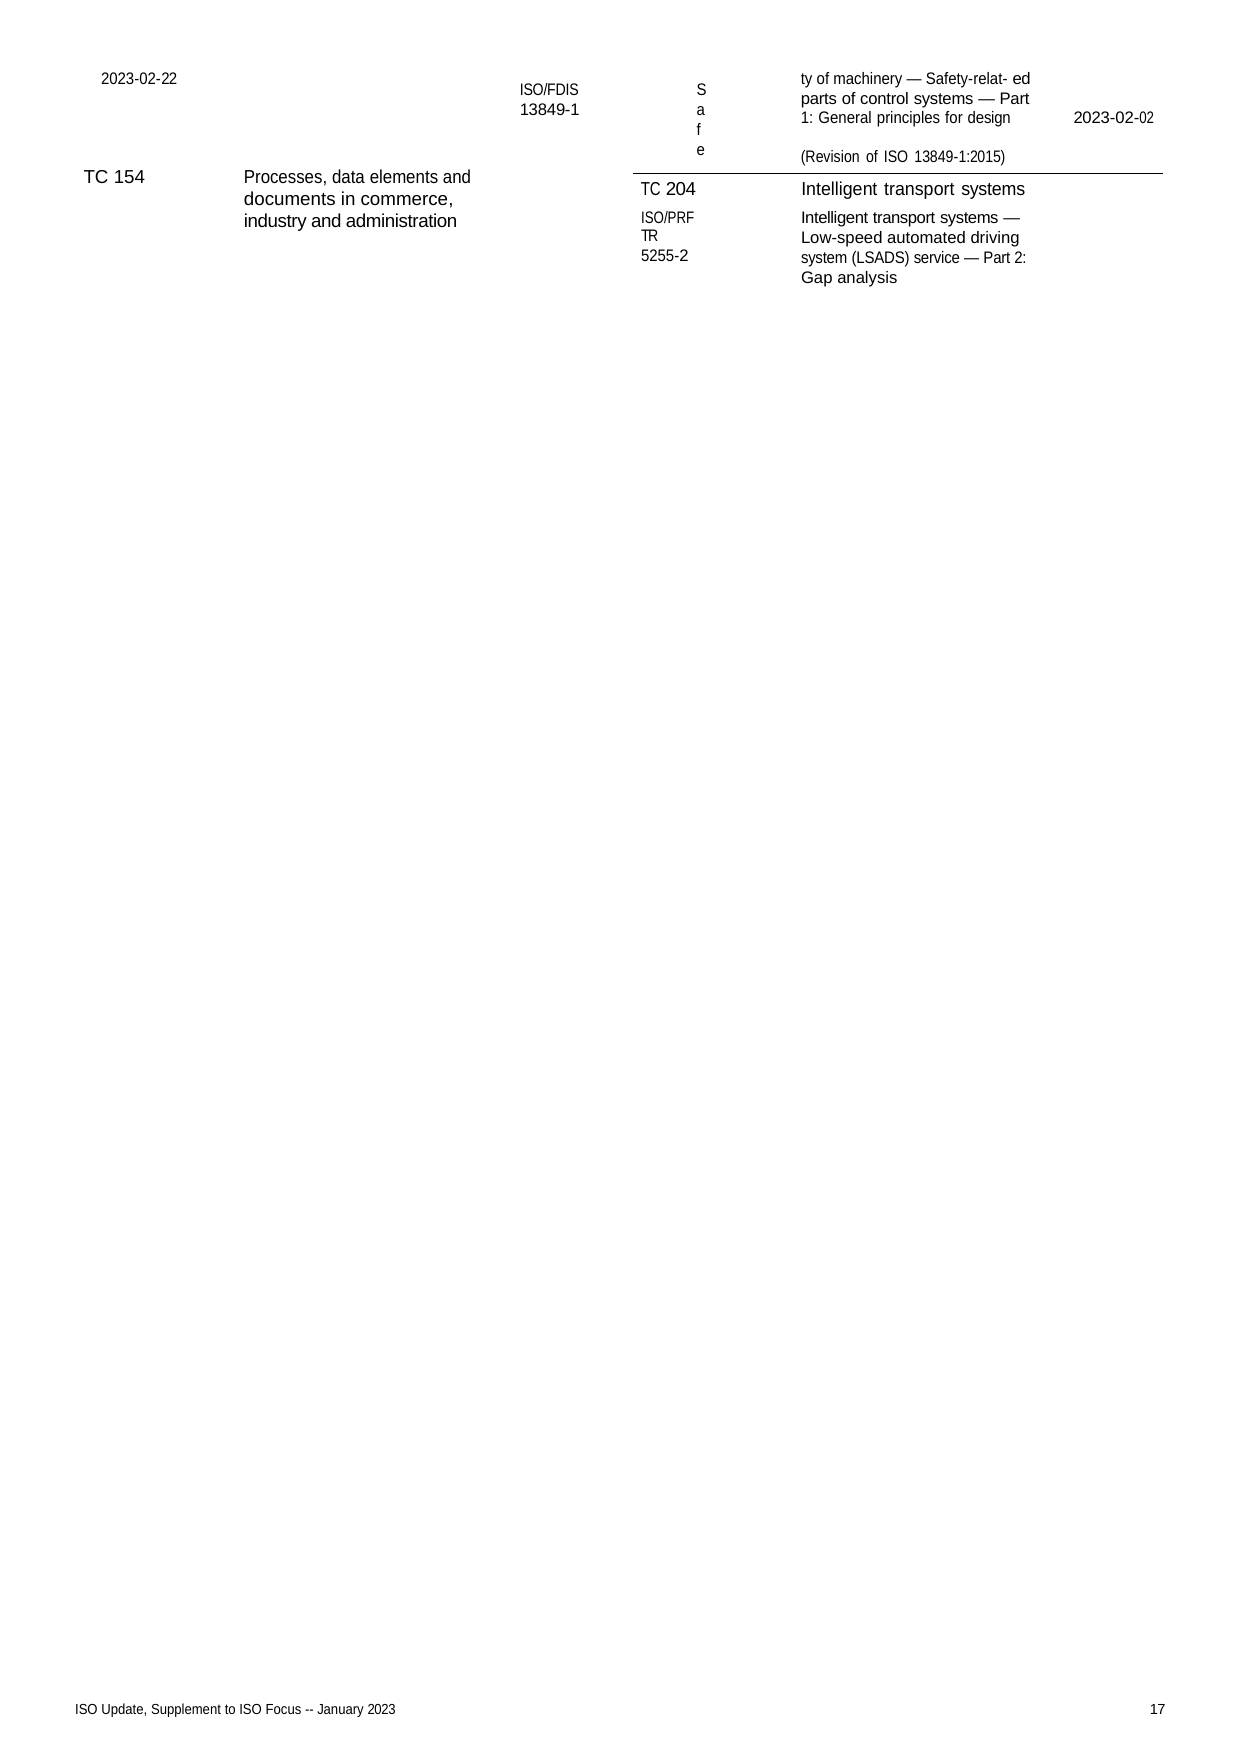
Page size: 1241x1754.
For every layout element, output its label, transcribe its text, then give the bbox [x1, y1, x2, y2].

text Low-speed automated driving system (LSADS) service — Part 2: Gap analysis [801, 228, 1053, 287]
text 5255-2 [641, 246, 716, 265]
text 2023-02-22 [101, 69, 476, 88]
text TC 154 Processes, data elements and documents in commerce, [83, 166, 472, 209]
text TC 204 Intelligent transport systems [641, 178, 1178, 199]
text industry and administration [244, 210, 461, 231]
text Safety of machinery — Safety-relat- ed parts of control systems — Part [801, 69, 1054, 108]
text Intelligent transport systems — [801, 210, 1178, 227]
subtitle ISO/PRF TR [641, 210, 716, 245]
text 1: General principles for design 2023-02-02 [801, 108, 1178, 127]
subtitle ISO/FDIS 13849-1 [519, 80, 597, 119]
text (Revision of ISO 13849-1:2015) [801, 149, 1178, 166]
